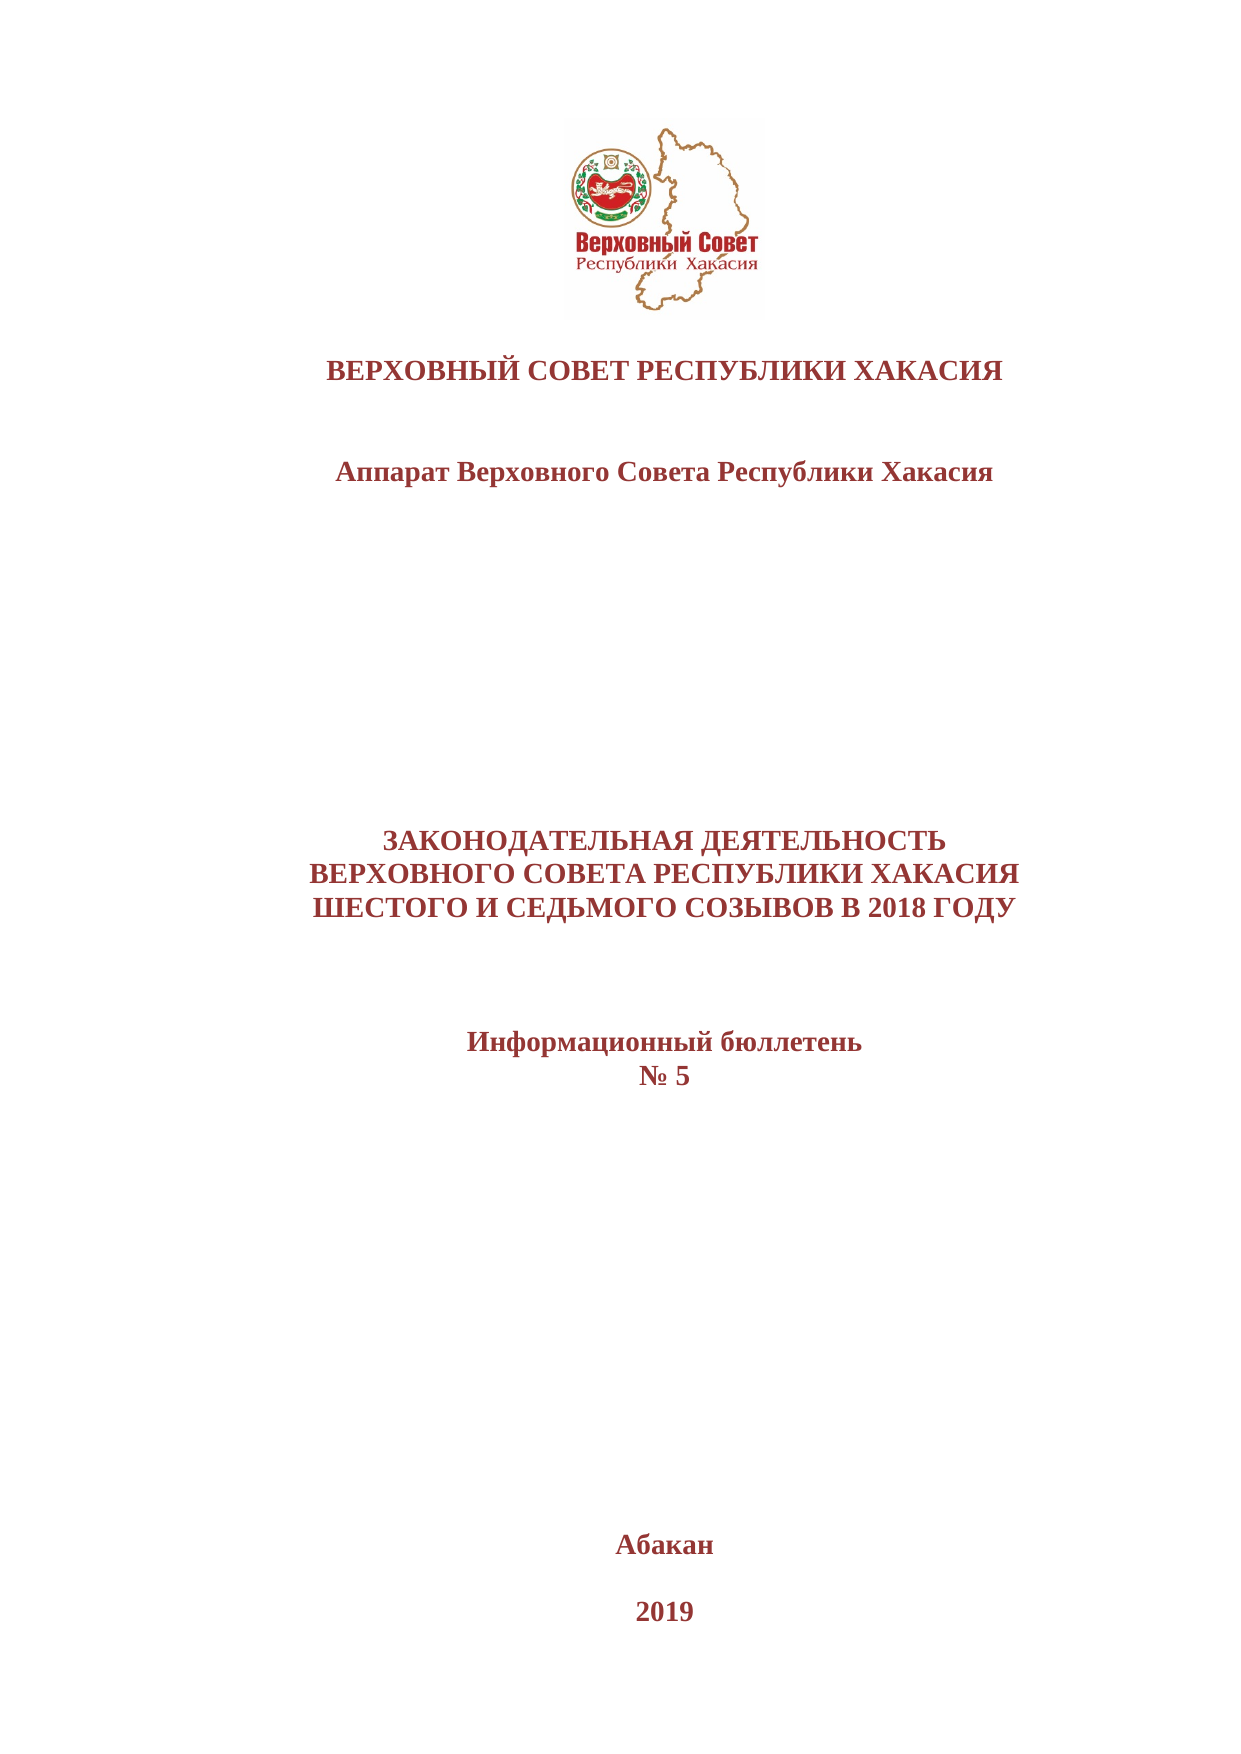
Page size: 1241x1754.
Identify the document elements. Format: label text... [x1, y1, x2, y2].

text Аппарат Верховного Совета Республики Хакасия [177, 454, 1152, 487]
text ВЕРХОВНОГО СОВЕТА РЕСПУБЛИКИ ХАКАСИЯ [177, 856, 1152, 890]
text 2019 [177, 1594, 1152, 1628]
picture [563, 118, 766, 320]
text ЗАКОНОДАТЕЛЬНАЯ ДЕЯТЕЛЬНОСТЬ [177, 823, 1152, 856]
text ШЕСТОГО И СЕДЬМОГО СОЗЫВОВ В 2018 ГОДУ [177, 890, 1152, 923]
text Информационный бюллетень [177, 1024, 1152, 1058]
text ВЕРХОВНЫЙ СОВЕТ РЕСПУБЛИКИ ХАКАСИЯ [177, 353, 1152, 387]
text № 5 [177, 1058, 1152, 1091]
text Абакан [177, 1527, 1152, 1561]
